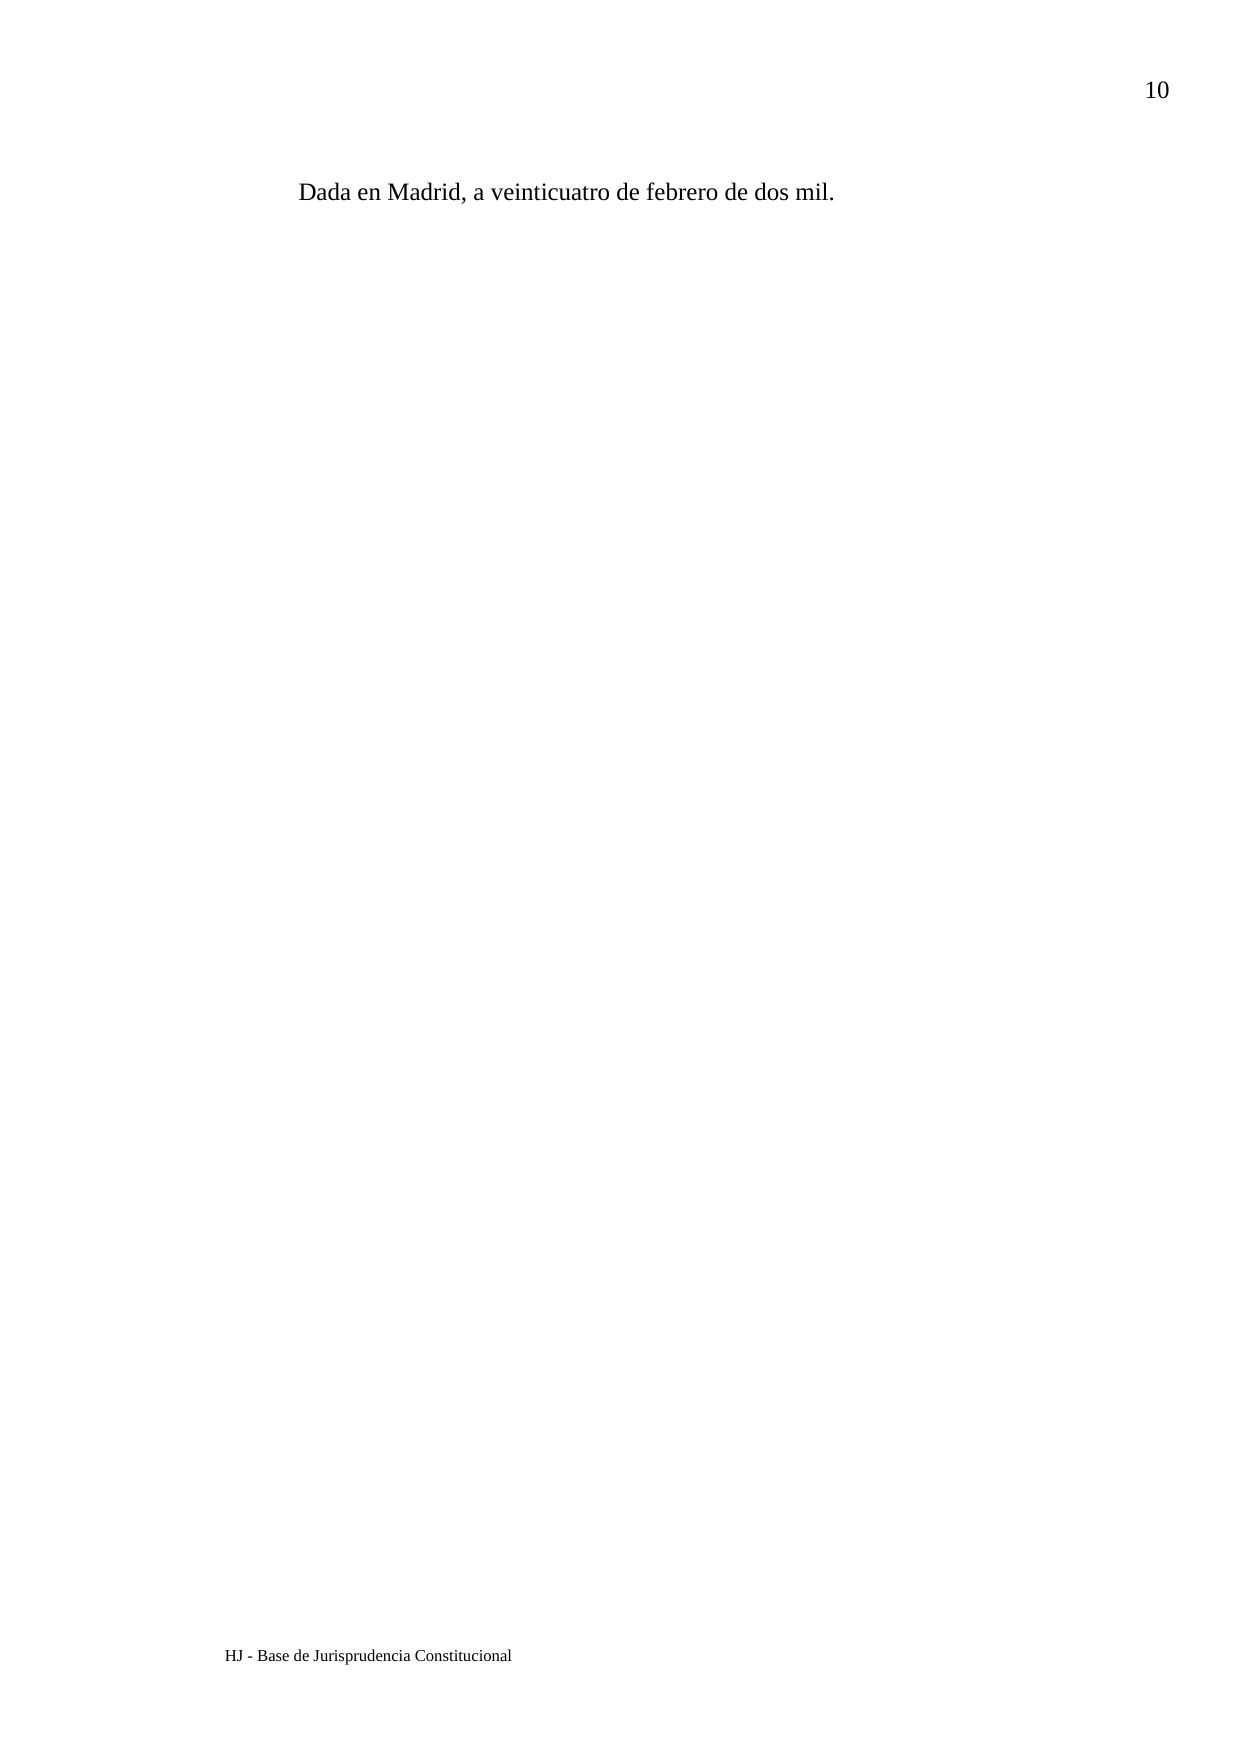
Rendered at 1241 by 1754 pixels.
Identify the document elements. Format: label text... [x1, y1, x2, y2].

text Dada en Madrid, a veinticuatro de febrero de dos mil. [224, 177, 1169, 206]
